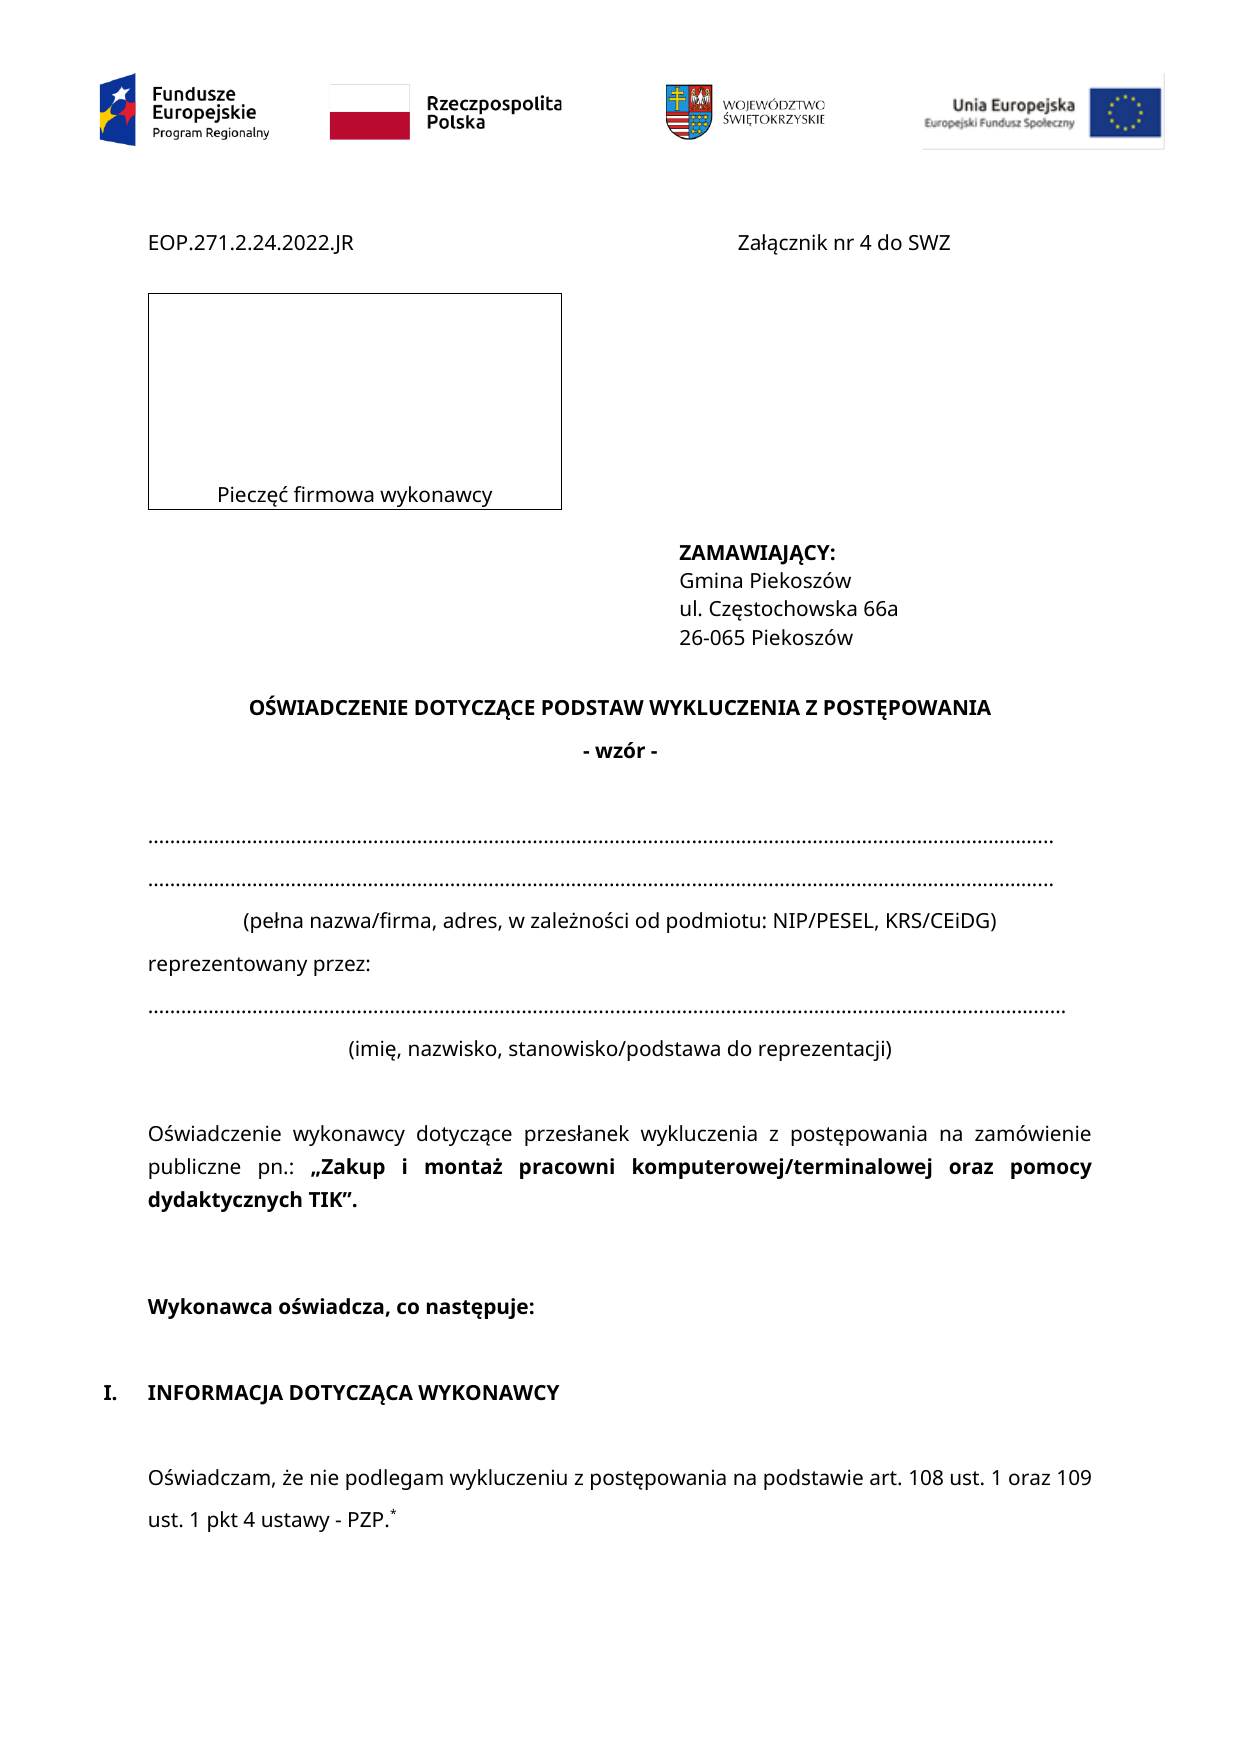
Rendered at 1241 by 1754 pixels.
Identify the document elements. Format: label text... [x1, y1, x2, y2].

text ……………………………………………..………………………...............……………………………………………………………… [148, 992, 1093, 1020]
text (pełna nazwa/firma, adres, w zależności od podmiotu: NIP/PESEL, KRS/CEiDG) [148, 906, 1093, 935]
text OŚWIADCZENIE DOTYCZĄCE PODSTAW WYKLUCZENIA Z POSTĘPOWANIA [148, 693, 1093, 722]
text ZAMAWIAJĄCY: [679, 538, 1093, 566]
table_header Pieczęć firmowa wykonawcy [149, 294, 561, 509]
text Oświadczam, że nie podlegam wykluczeniu z postępowania na podstawie art. 108 ust. 1 oraz 109 ust. 1 pkt 4 ustawy - PZP.* [148, 1463, 1093, 1534]
text 26-065 Piekoszów [679, 623, 1093, 651]
text (imię, nazwisko, stanowisko/podstawa do reprezentacji) [148, 1034, 1093, 1063]
text ………………………………………………………………………………………………………………………………………………... [148, 821, 1093, 850]
picture [666, 73, 825, 146]
list INFORMACJA DOTYCZĄCA WYKONAWCY [103, 1378, 1093, 1406]
picture [99, 73, 269, 146]
text Oświadczenie wykonawcy dotyczące przesłanek wykluczenia z postępowania na zamówienie publiczne pn.: „Zakup i montaż pracowni komputerowej/terminalowej oraz pomocy dydaktycznych TIK”. [148, 1119, 1093, 1213]
text ul. Częstochowska 66a [679, 594, 1093, 623]
picture [922, 73, 1166, 151]
list Wykonawca oświadcza, co następuje: [148, 1292, 1093, 1321]
picture [329, 73, 562, 146]
text ………………………………………………………………………………………………………………………………………………... [148, 864, 1093, 892]
text Gmina Piekoszów [679, 566, 1093, 594]
text - wzór - [148, 736, 1093, 764]
text reprezentowany przez: [148, 949, 1093, 977]
text EOP.271.2.24.2022.JR Załącznik nr 4 do SWZ [148, 228, 1093, 256]
